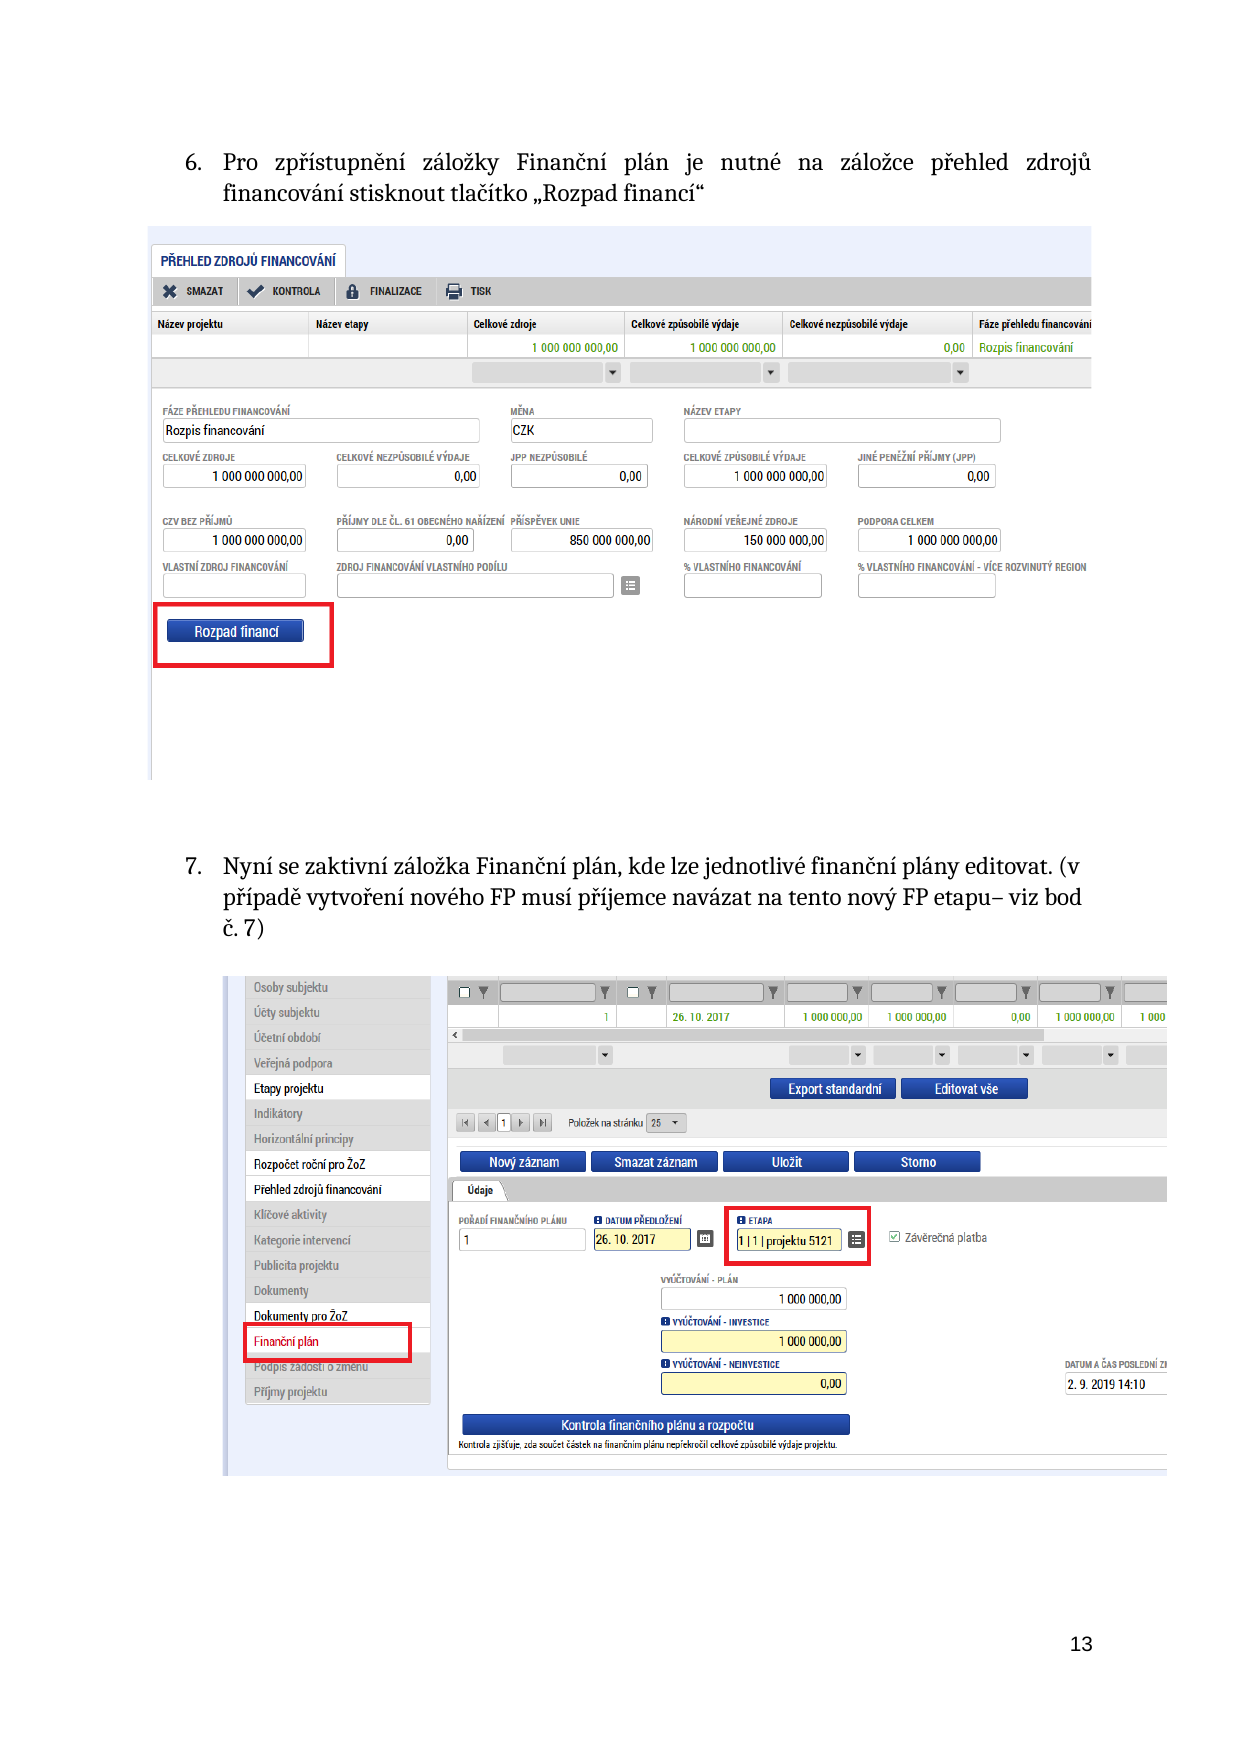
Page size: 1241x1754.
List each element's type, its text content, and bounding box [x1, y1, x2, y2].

list Nyní se zaktivní záložka Finanční plán, kde lze jednotlivé finanční plány editovat. (v případě vytvoření nového FP musí příjemce navázat na tento nový FP etapu– viz bod č. 7) [185, 852, 1093, 943]
picture [147, 226, 1092, 780]
picture [222, 976, 1167, 1476]
list Pro zpřístupnění záložky Finanční plán je nutné na záložce přehled zdrojů financování stisknout tlačítko „Rozpad financí“ [185, 148, 1093, 207]
